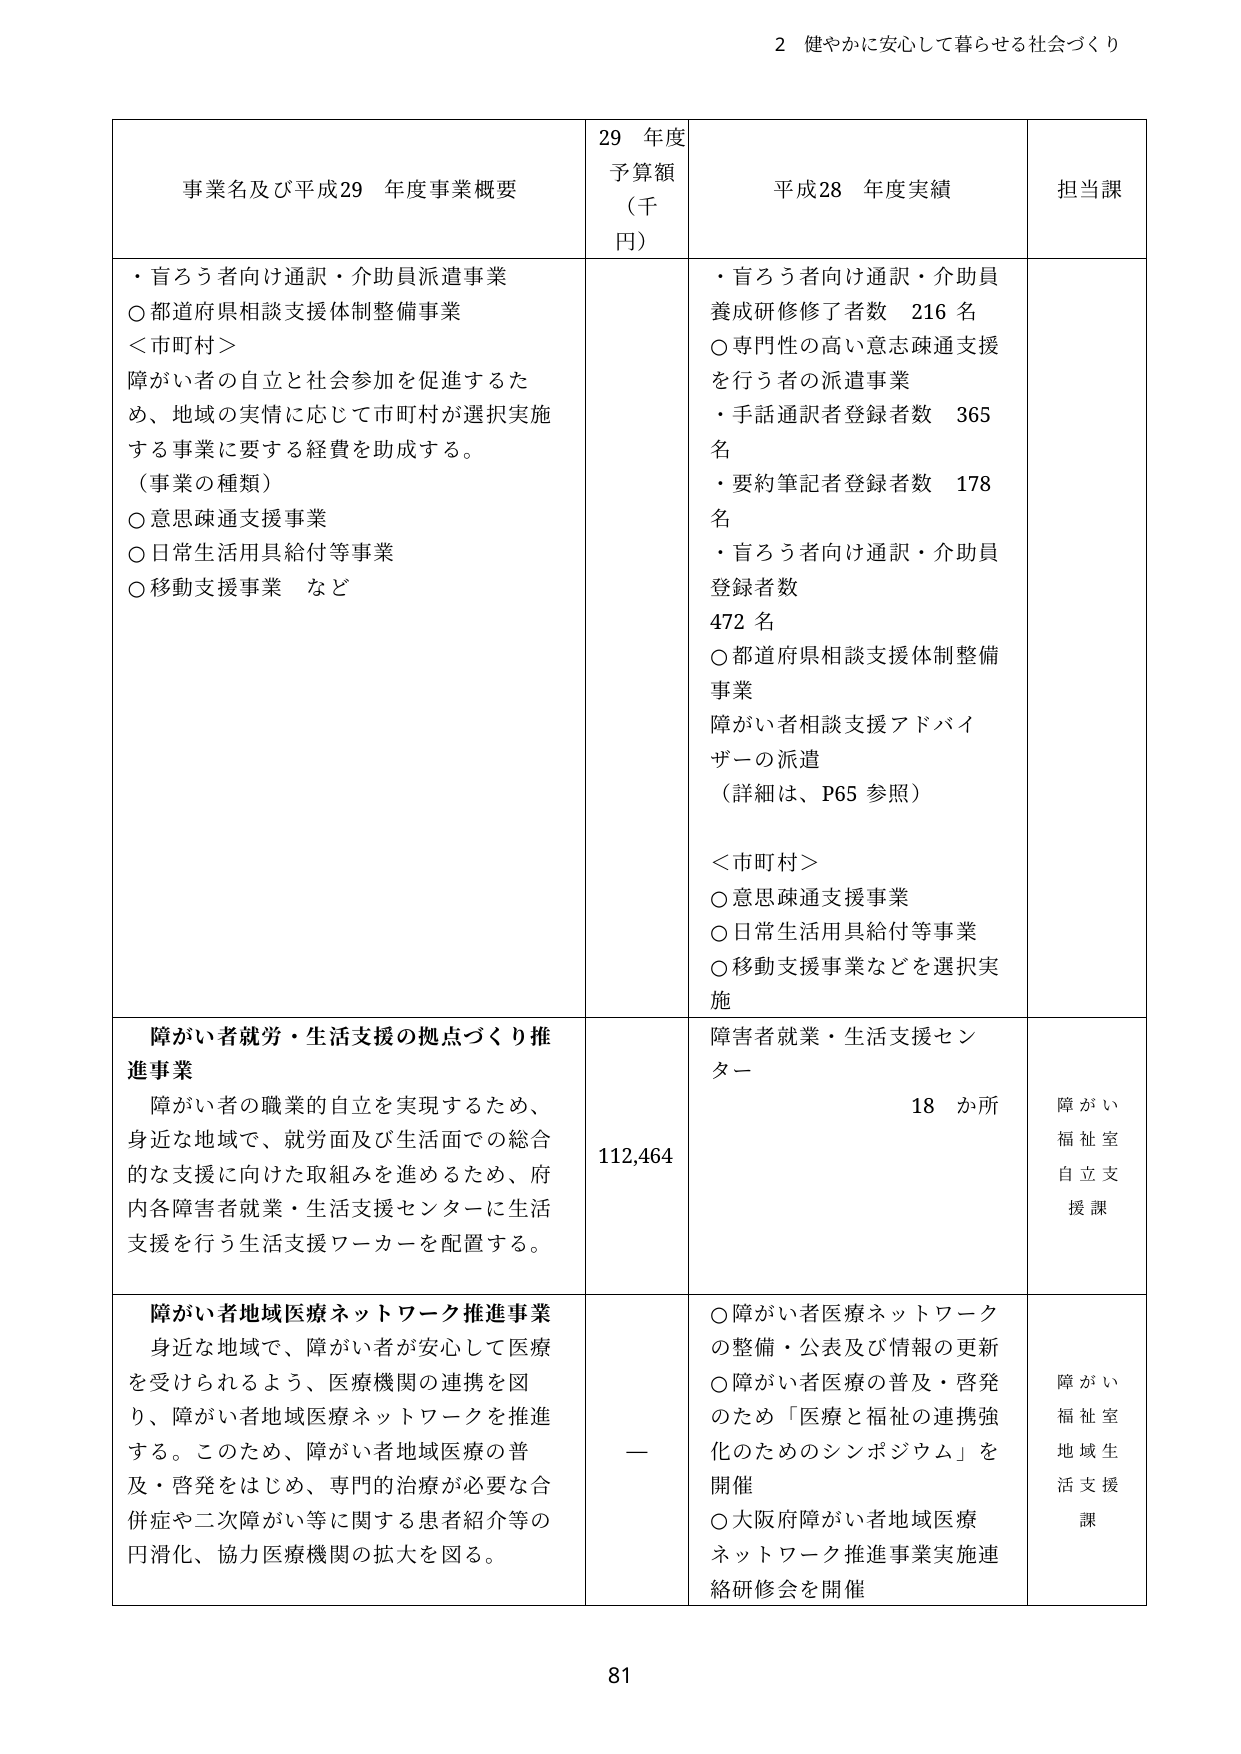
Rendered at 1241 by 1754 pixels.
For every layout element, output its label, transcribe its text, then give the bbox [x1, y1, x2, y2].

table_header 平成28年度実績 [689, 120, 1027, 257]
table_cell ― [586, 259, 688, 1017]
table_cell 障がい福祉室地域生活支援課 [1028, 1295, 1146, 1605]
table_cell ― [586, 1295, 688, 1605]
table_cell 障害者就業・生活支援センター 18か所 [689, 1018, 1027, 1294]
table_cell 障がい者地域医療ネットワーク推進事業 身近な地域で、障がい者が安心して医療を受けられるよう、医療機関の連携を図り、障がい者地域医療ネットワークを推進する。このため、障がい者地域医療の普及・啓発をはじめ、専門的治療が必要な合併症や二次障がい等に関する患者紹介等の円滑化、協力医療機関の拡大を図る。 [113, 1295, 585, 1605]
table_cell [113, 259, 585, 1017]
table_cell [689, 259, 1027, 1017]
table_cell 112,464 [586, 1018, 688, 1294]
table_header 担当課 [1028, 120, 1146, 257]
table_cell ○障がい者医療ネットワークの整備・公表及び情報の更新 ○障がい者医療の普及・啓発のため「医療と福祉の連携強化のためのシンポジウム」を開催 ○大阪府障がい者地域医療ネットワーク推進事業実施連絡研修会を開催 [689, 1295, 1027, 1605]
table_header 事業名及び平成29年度事業概要 [113, 120, 585, 257]
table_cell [1028, 259, 1146, 1017]
table_cell 障がい者就労・生活支援の拠点づくり推進事業 障がい者の職業的自立を実現するため、身近な地域で、就労面及び生活面での総合的な支援に向けた取組みを進めるため、府内各障害者就業・生活支援センターに生活支援を行う生活支援ワーカーを配置する。 [113, 1018, 585, 1294]
table_header 29年度 予算額 （千円） [586, 120, 688, 257]
table_cell 障がい福祉室自立支援課 [1028, 1018, 1146, 1294]
